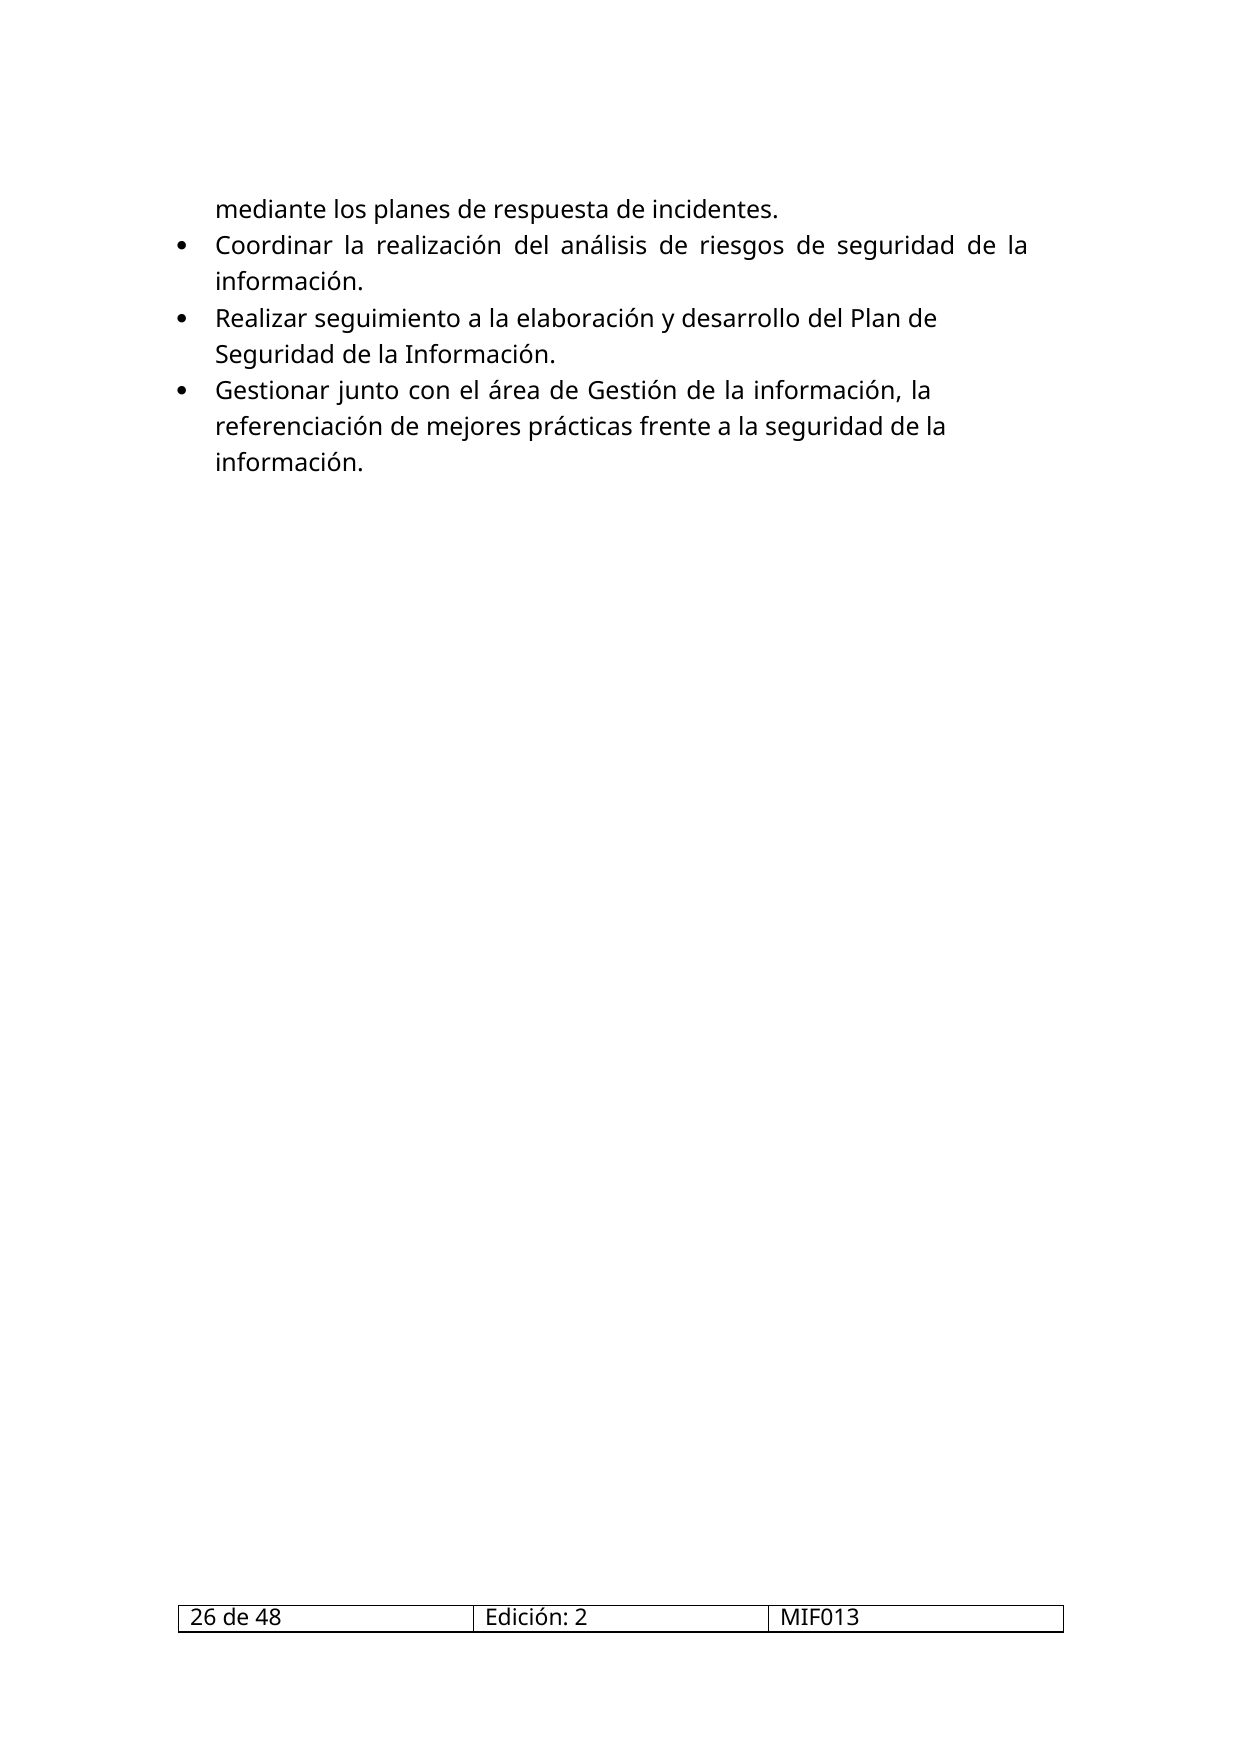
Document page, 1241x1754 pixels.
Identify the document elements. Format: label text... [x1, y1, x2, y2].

list Coordinar la realización del análisis de riesgos de seguridad de la información. [177, 228, 1063, 298]
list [177, 192, 1063, 226]
list Gestionar junto con el área de Gestión de la información, la referenciación de mejores prácticas frente a la seguridad de la información. [177, 373, 1063, 479]
list Realizar seguimiento a la elaboración y desarrollo del Plan de Seguridad de la Información. [177, 300, 1062, 370]
